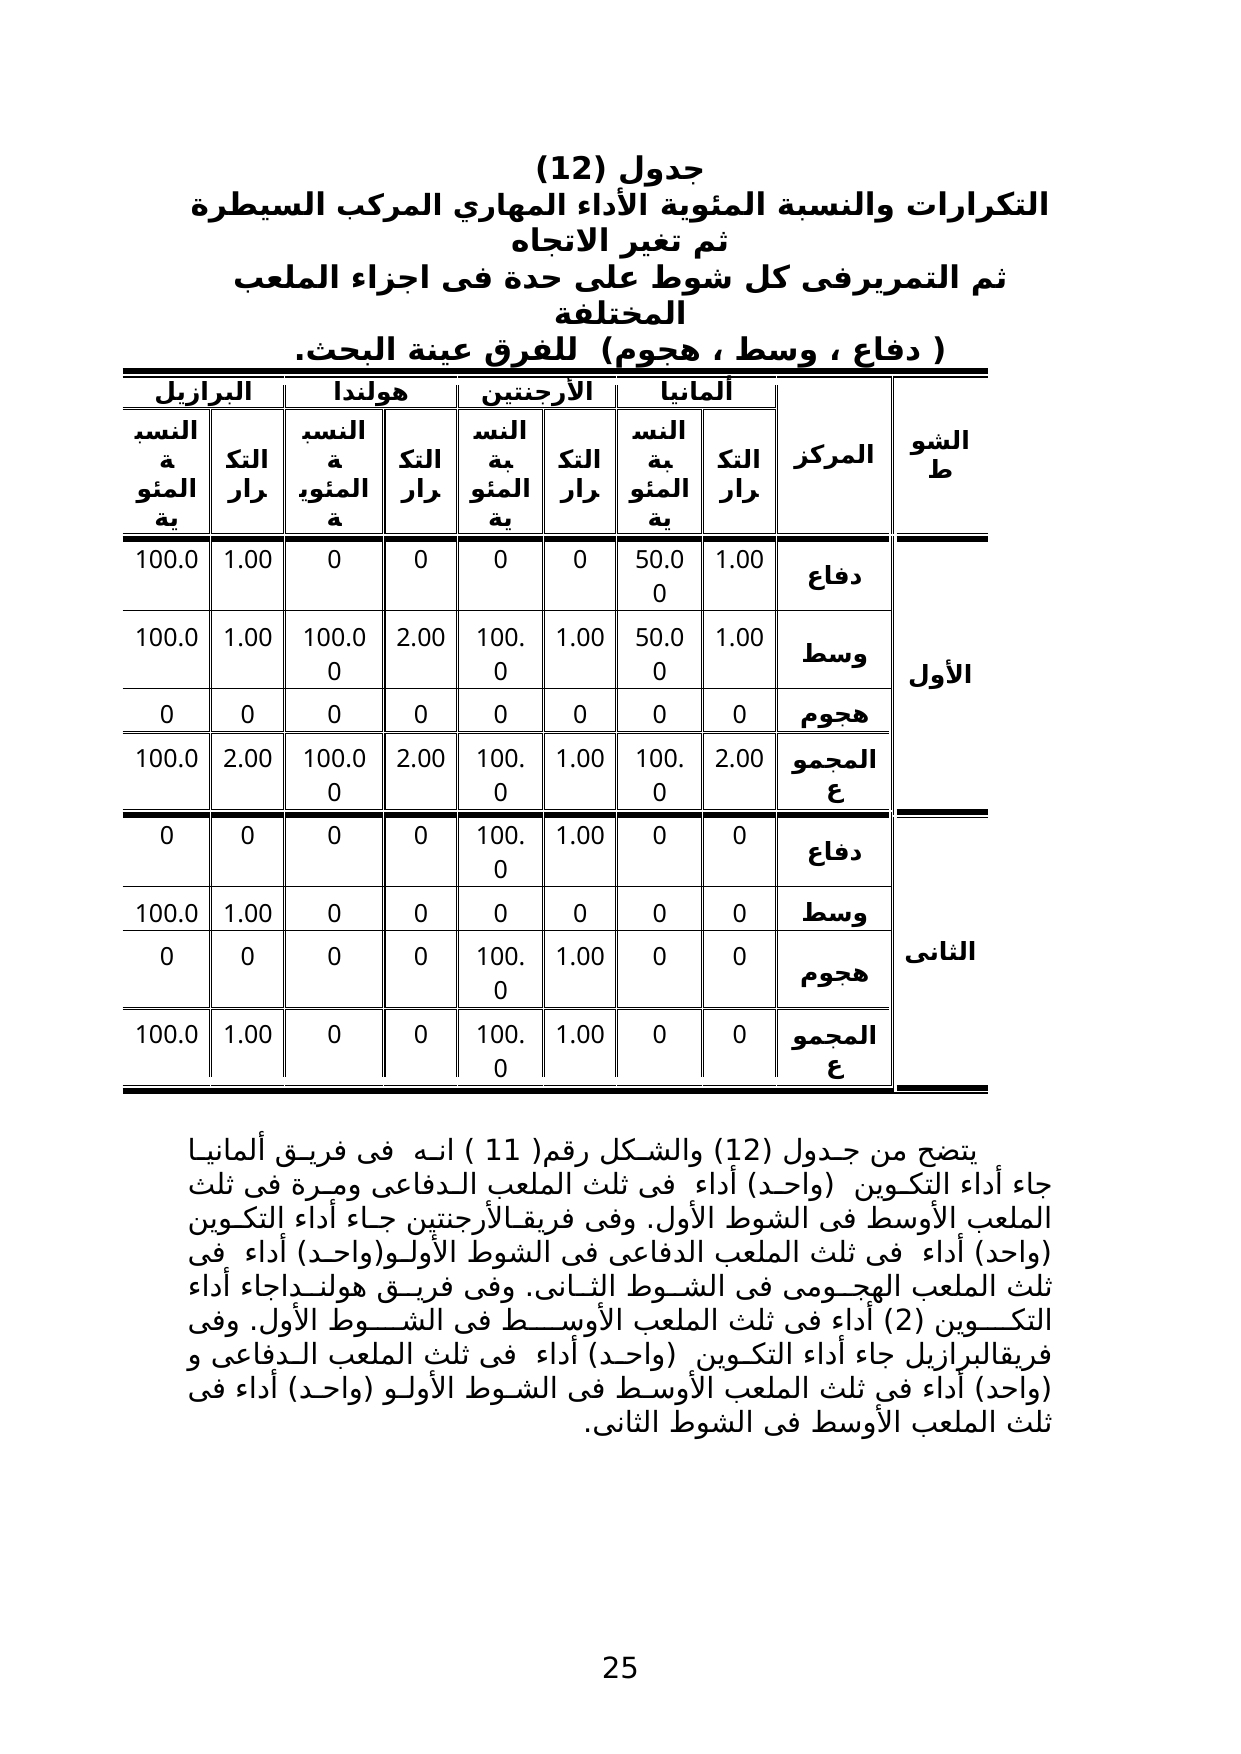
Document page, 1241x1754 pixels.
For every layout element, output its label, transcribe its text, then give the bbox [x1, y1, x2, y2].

table_cell 0 [545, 542, 615, 610]
table_cell 0 [123, 818, 209, 886]
table_cell 100.0 [459, 611, 542, 688]
table_cell 0 [704, 931, 775, 1007]
table_cell الثانى [893, 809, 988, 1084]
table_cell المجموع [776, 1007, 891, 1084]
table_cell 1.00 [704, 542, 775, 610]
table_cell وسط [778, 887, 891, 929]
table_cell 1.00 [704, 611, 775, 688]
table_cell 0 [286, 542, 382, 610]
table_cell 1.00 [211, 1010, 284, 1084]
table_cell 0 [212, 818, 283, 886]
table_cell 100.0 [459, 734, 542, 809]
table_cell 50.00 [618, 542, 701, 610]
table_header هولندا [284, 374, 458, 407]
table_cell 0 [617, 1010, 702, 1084]
table_cell 0 [123, 689, 209, 731]
table_cell 2.00 [704, 734, 775, 809]
table_cell 0 [545, 689, 615, 731]
table_cell 100.00 [286, 611, 382, 688]
table_header البرازيل [123, 378, 284, 407]
table_cell التكرار [545, 410, 615, 533]
table_cell 2.00 [212, 734, 283, 809]
table_cell 0 [702, 1010, 776, 1084]
table_cell 1.00 [543, 1007, 617, 1084]
table_cell 0 [618, 818, 701, 886]
table_cell 100.0 [618, 734, 701, 809]
table_cell 1.00 [545, 931, 615, 1007]
table_header الأرجنتين [458, 374, 617, 407]
table_cell 0 [286, 689, 382, 731]
table_cell 50.00 [618, 611, 701, 688]
table_cell 0 [286, 931, 382, 1007]
table_cell 0 [286, 818, 382, 886]
table_cell 0 [704, 689, 775, 731]
table_cell هجوم [778, 931, 891, 1007]
table_cell الأول [893, 533, 988, 809]
table_cell المجموع [776, 731, 891, 809]
table_cell 1.00 [212, 887, 283, 929]
table_cell 100.0 [123, 542, 209, 610]
table_cell 0 [618, 931, 701, 1007]
table_cell 0 [386, 689, 456, 731]
table_cell 100.0 [123, 887, 209, 929]
table_cell وسط [778, 611, 891, 688]
table_cell 0 [123, 931, 209, 1007]
text التكرارات والنسبة المئوية الأداء المهاري المركب السيطرة ثم تغير الاتجاه [187, 186, 1053, 259]
table_header ألمانيا [617, 378, 776, 407]
text جدول (12) [187, 150, 1053, 186]
table_cell النسبة المئوية [459, 410, 542, 533]
table_cell التكرار [386, 410, 456, 533]
table_cell 0 [545, 887, 615, 929]
table_cell 100.00 [286, 734, 382, 809]
table_cell 0 [459, 689, 542, 731]
table_cell 100.0 [459, 931, 542, 1007]
table_cell 0 [704, 818, 775, 886]
table_cell 0 [386, 818, 456, 886]
table_cell 0 [384, 1007, 458, 1084]
table_cell التكرار [212, 410, 283, 533]
table_cell 1.00 [212, 542, 283, 610]
table_cell 0 [286, 887, 382, 929]
table_cell 100.0 [123, 1007, 211, 1084]
table_cell 100.0 [459, 818, 542, 886]
table_cell 0 [284, 1007, 384, 1084]
table_cell هجوم [778, 689, 891, 731]
table_cell دفاع [776, 809, 893, 886]
table_cell التكرار [704, 410, 775, 533]
table_cell 0 [212, 689, 283, 731]
table_cell النسبة المئوية [123, 410, 209, 533]
table_cell 0 [618, 887, 701, 929]
table_cell 0 [212, 931, 283, 1007]
table_cell 100.0 [123, 734, 209, 809]
table_cell 0 [459, 887, 542, 929]
table_cell 0 [386, 542, 456, 610]
table_cell 100.0 [123, 611, 209, 688]
table_cell النسبة المئوية [286, 410, 382, 533]
table_cell النسبة المئوية [618, 410, 701, 533]
table_cell 100.0 [458, 1010, 543, 1084]
table_cell 2.00 [386, 611, 456, 688]
table_cell 0 [704, 887, 775, 929]
table_header الشوط [894, 378, 988, 533]
table_cell 1.00 [212, 611, 283, 688]
table_cell 1.00 [545, 611, 615, 688]
table_cell دفاع [776, 533, 893, 610]
table_cell 1.00 [545, 818, 615, 886]
table_cell 0 [386, 887, 456, 929]
table_header المركز [776, 377, 891, 533]
table_cell 0 [386, 931, 456, 1007]
table_cell 1.00 [545, 734, 615, 809]
text ( دفاع ، وسط ، هجوم) للفرق عينة البحث. [187, 332, 1053, 368]
text يتضح من جدول (12) والشكل رقم( 11 ) انه فى فريق ألمانيا جاء أداء التكوين (واحد) أداء فى ثلث الملعب الدفاعى ومرة فى ثلث الملعب الأوسط فى الشوط الأول. وفى فريقالأرجنتين جاء أداء التكوين (واحد) أداء فى ثلث الملعب الدفاعى فى الشوط الأولو(واحد) أداء فى ثلث الملعب الهجومى فى الشوط الثانى. وفى فريق هولنداجاء أداء التكوين (2) أداء فى ثلث الملعب الأوسط فى الشوط الأول. وفى فريقالبرازيل جاء أداء التكوين (واحد) أداء فى ثلث الملعب الدفاعى و (واحد) أداء فى ثلث الملعب الأوسط فى الشوط الأولو (واحد) أداء فى ثلث الملعب الأوسط فى الشوط الثانى. [187, 1134, 1053, 1439]
text ثم التمريرفى كل شوط على حدة فى اجزاء الملعب المختلفة [187, 259, 1053, 332]
table_cell 0 [618, 689, 701, 731]
table_cell 2.00 [386, 734, 456, 809]
table_cell 0 [459, 542, 542, 610]
